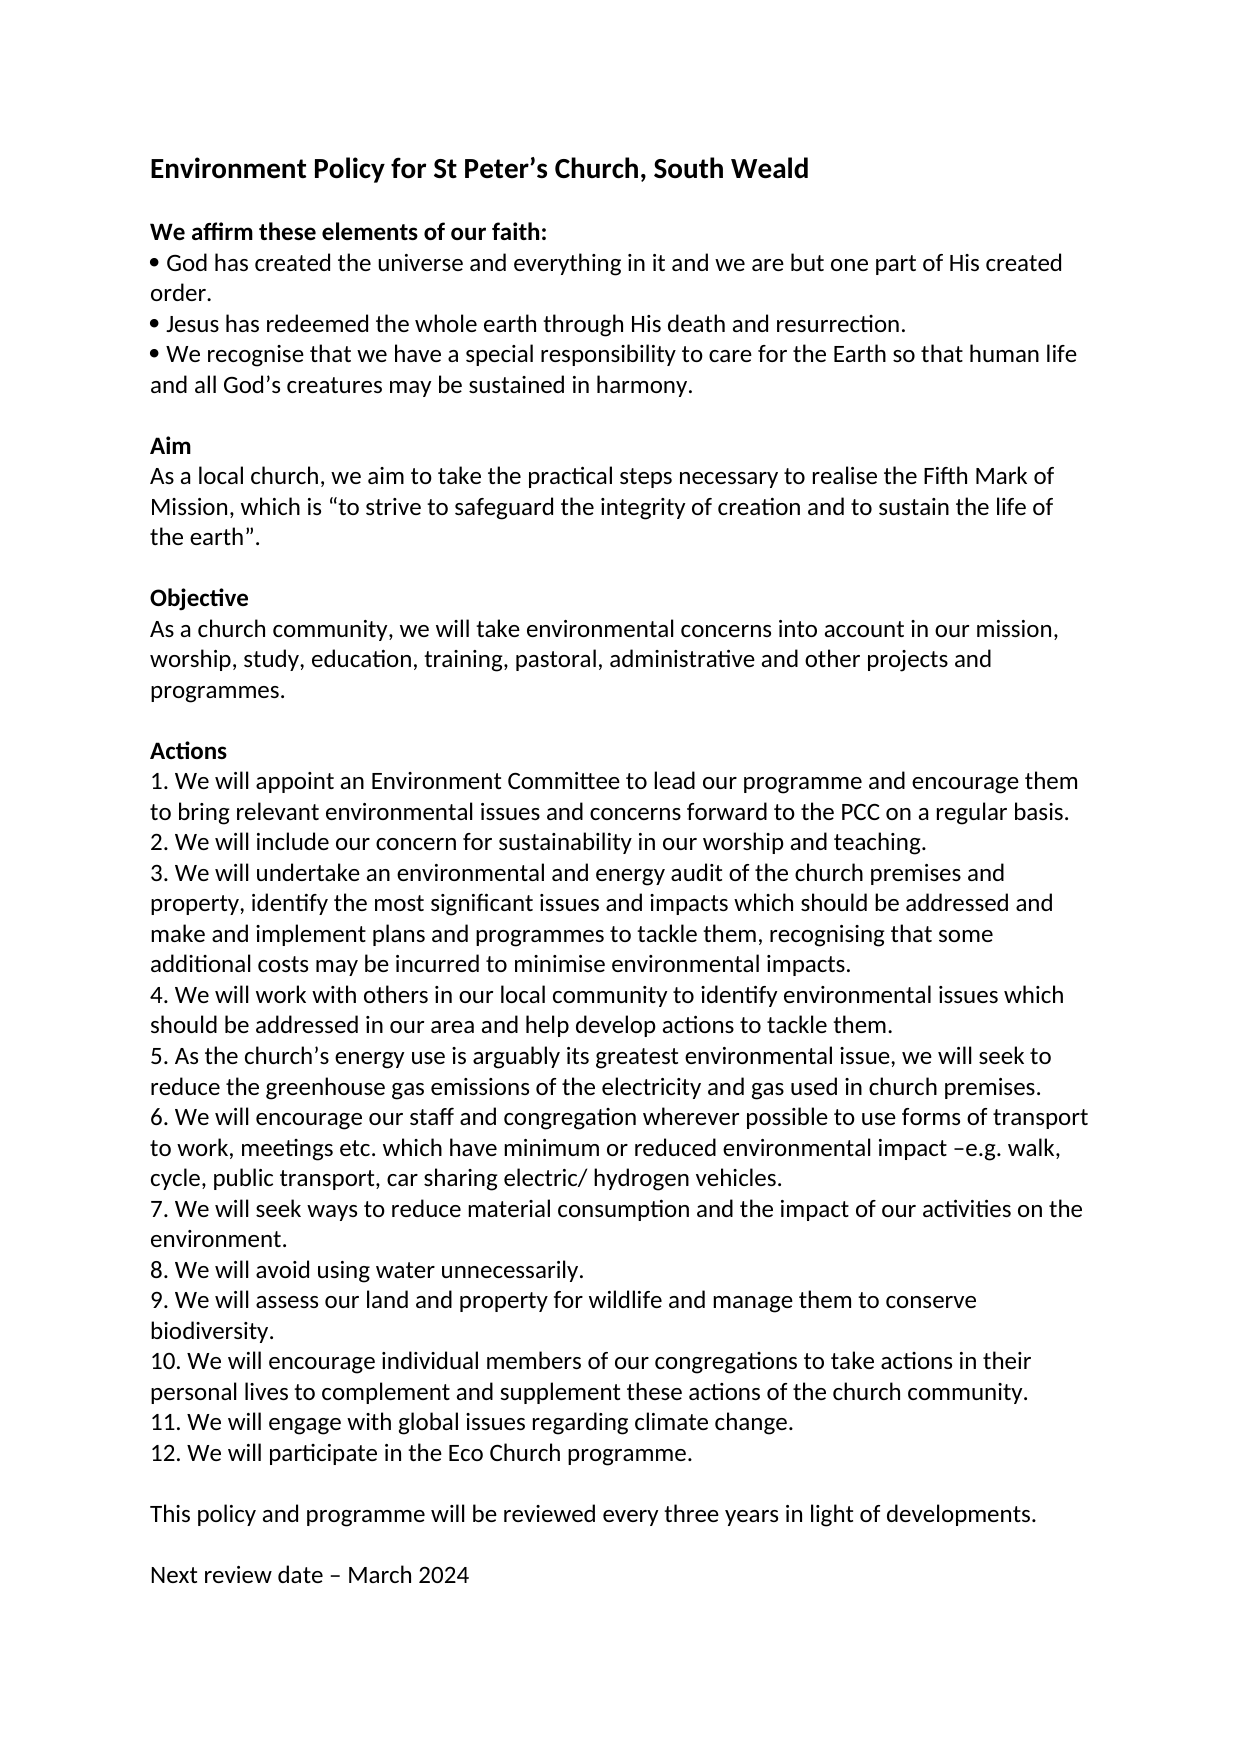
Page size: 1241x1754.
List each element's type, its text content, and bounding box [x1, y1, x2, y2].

text 4. We will work with others in our local community to identify environmental issues which should be addressed in our area and help develop actions to tackle them. [150, 979, 1090, 1040]
text Next review date – March 2024 [150, 1559, 1090, 1589]
text As a church community, we will take environmental concerns into account in our mission, worship, study, education, training, pastoral, administrative and other projects and programmes. [150, 613, 1090, 704]
text This policy and programme will be reviewed every three years in light of developments. [150, 1498, 1090, 1528]
text Jesus has redeemed the whole earth through His death and resurrection. [150, 308, 1090, 338]
text We recognise that we have a special responsibility to care for the Earth so that human life and all God’s creatures may be sustained in harmony. [150, 338, 1090, 399]
text 1. We will appoint an Environment Committee to lead our programme and encourage them to bring relevant environmental issues and concerns forward to the PCC on a regular basis. [150, 766, 1090, 827]
text 2. We will include our concern for sustainability in our worship and teaching. [150, 827, 1090, 857]
text 8. We will avoid using water unnecessarily. [150, 1254, 1090, 1284]
text 6. We will encourage our staff and congregation wherever possible to use forms of transport to work, meetings etc. which have minimum or reduced environmental impact –e.g. walk, cycle, public transport, car sharing electric/ hydrogen vehicles. [150, 1101, 1090, 1193]
text 12. We will participate in the Eco Church programme. [150, 1437, 1090, 1467]
text 11. We will engage with global issues regarding climate change. [150, 1406, 1090, 1437]
text As a local church, we aim to take the practical steps necessary to realise the Fifth Mark of Mission, which is “to strive to safeguard the integrity of creation and to sustain the life of the earth”. [150, 460, 1090, 552]
text Environment Policy for St Peter’s Church, South Weald [150, 150, 1090, 186]
text 9. We will assess our land and property for wildlife and manage them to conserve biodiversity. [150, 1284, 1090, 1345]
text 3. We will undertake an environmental and energy audit of the church premises and property, identify the most significant issues and impacts which should be addressed and make and implement plans and programmes to tackle them, recognising that some additional costs may be incurred to minimise environmental impacts. [150, 857, 1090, 979]
text Aim [150, 430, 1090, 460]
text 7. We will seek ways to reduce material consumption and the impact of our activities on the environment. [150, 1193, 1090, 1254]
text God has created the universe and everything in it and we are but one part of His created order. [150, 247, 1090, 308]
text 5. As the church’s energy use is arguably its greatest environmental issue, we will seek to reduce the greenhouse gas emissions of the electricity and gas used in church premises. [150, 1040, 1090, 1101]
text 10. We will encourage individual members of our congregations to take actions in their personal lives to complement and supplement these actions of the church community. [150, 1345, 1090, 1406]
text We affirm these elements of our faith: [150, 216, 1090, 247]
text Actions [150, 735, 1090, 766]
text Objective [150, 582, 1090, 613]
